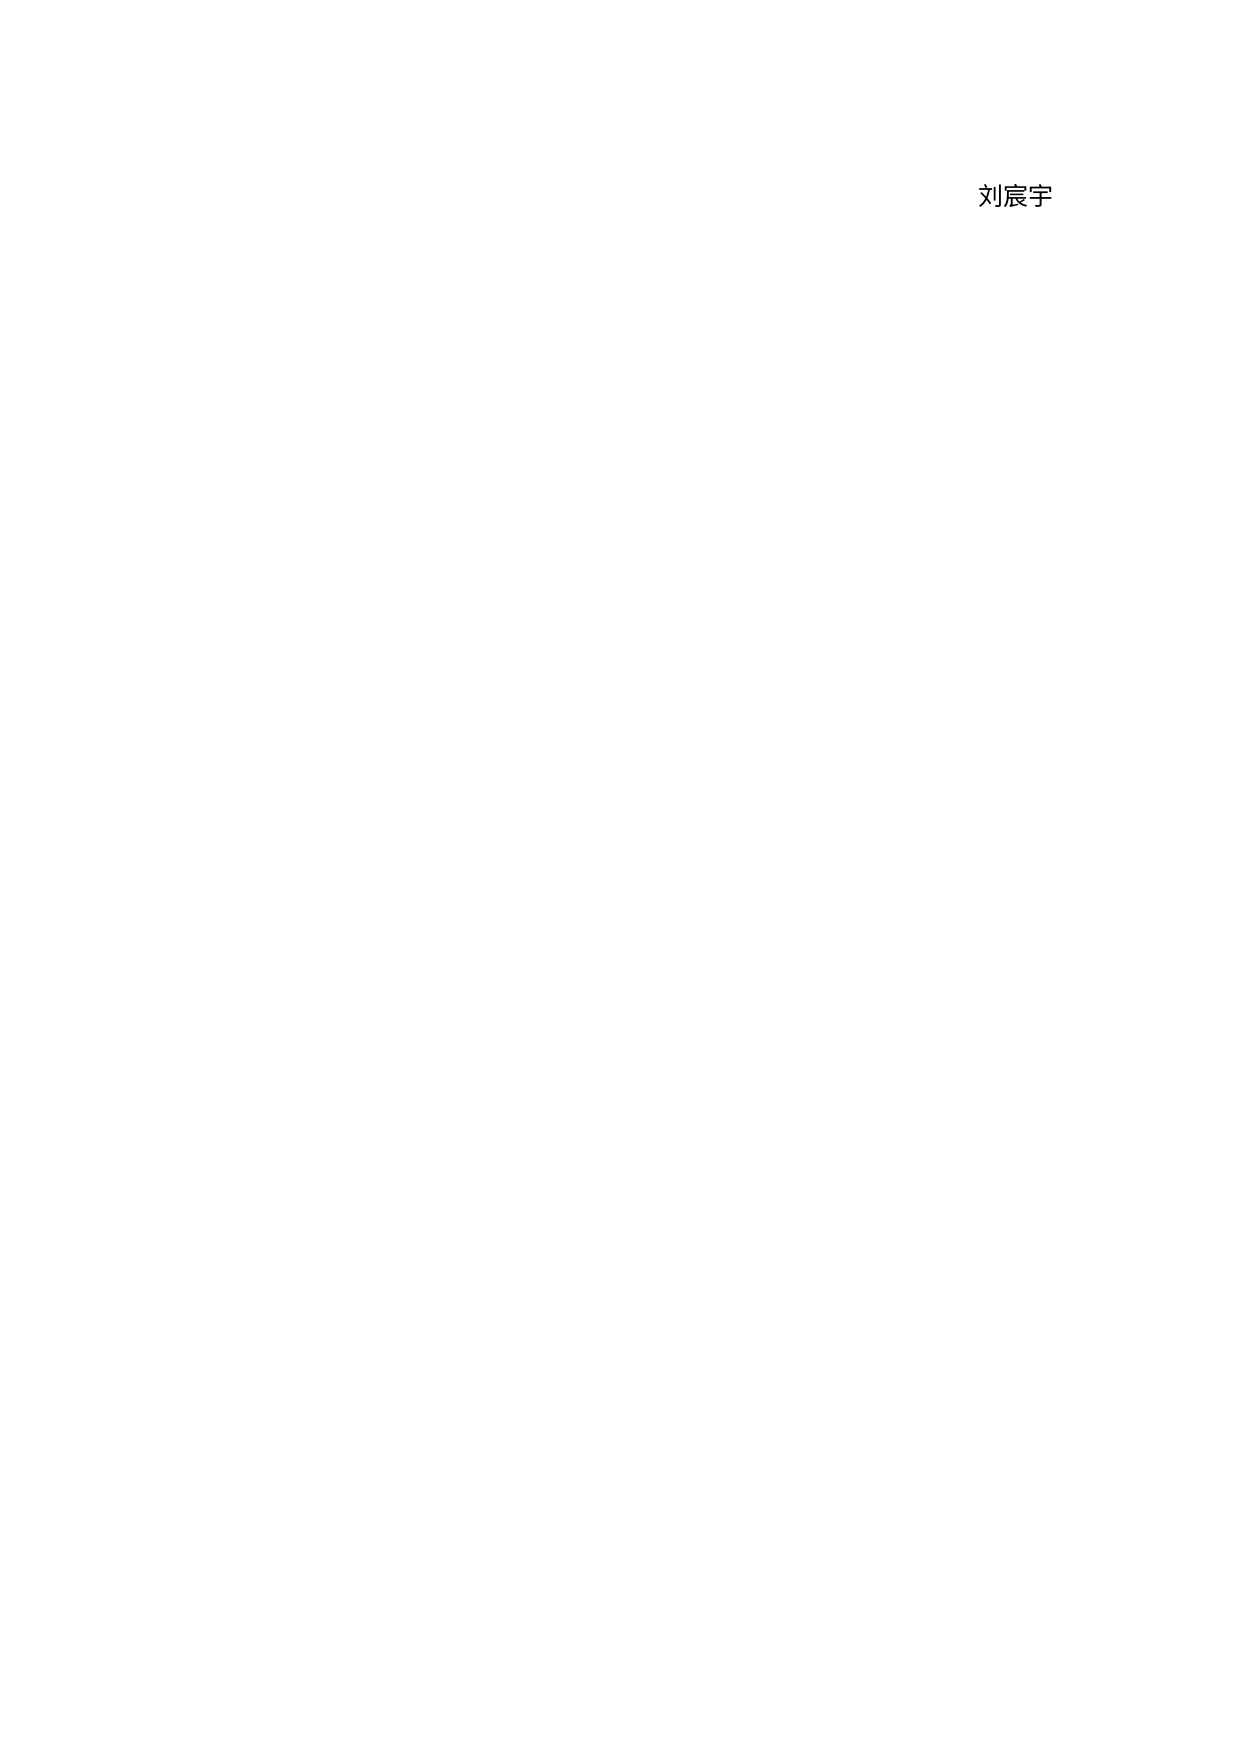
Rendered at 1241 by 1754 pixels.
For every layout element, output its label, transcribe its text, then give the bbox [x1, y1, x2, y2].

text 刘宸宇 [187, 162, 1053, 227]
